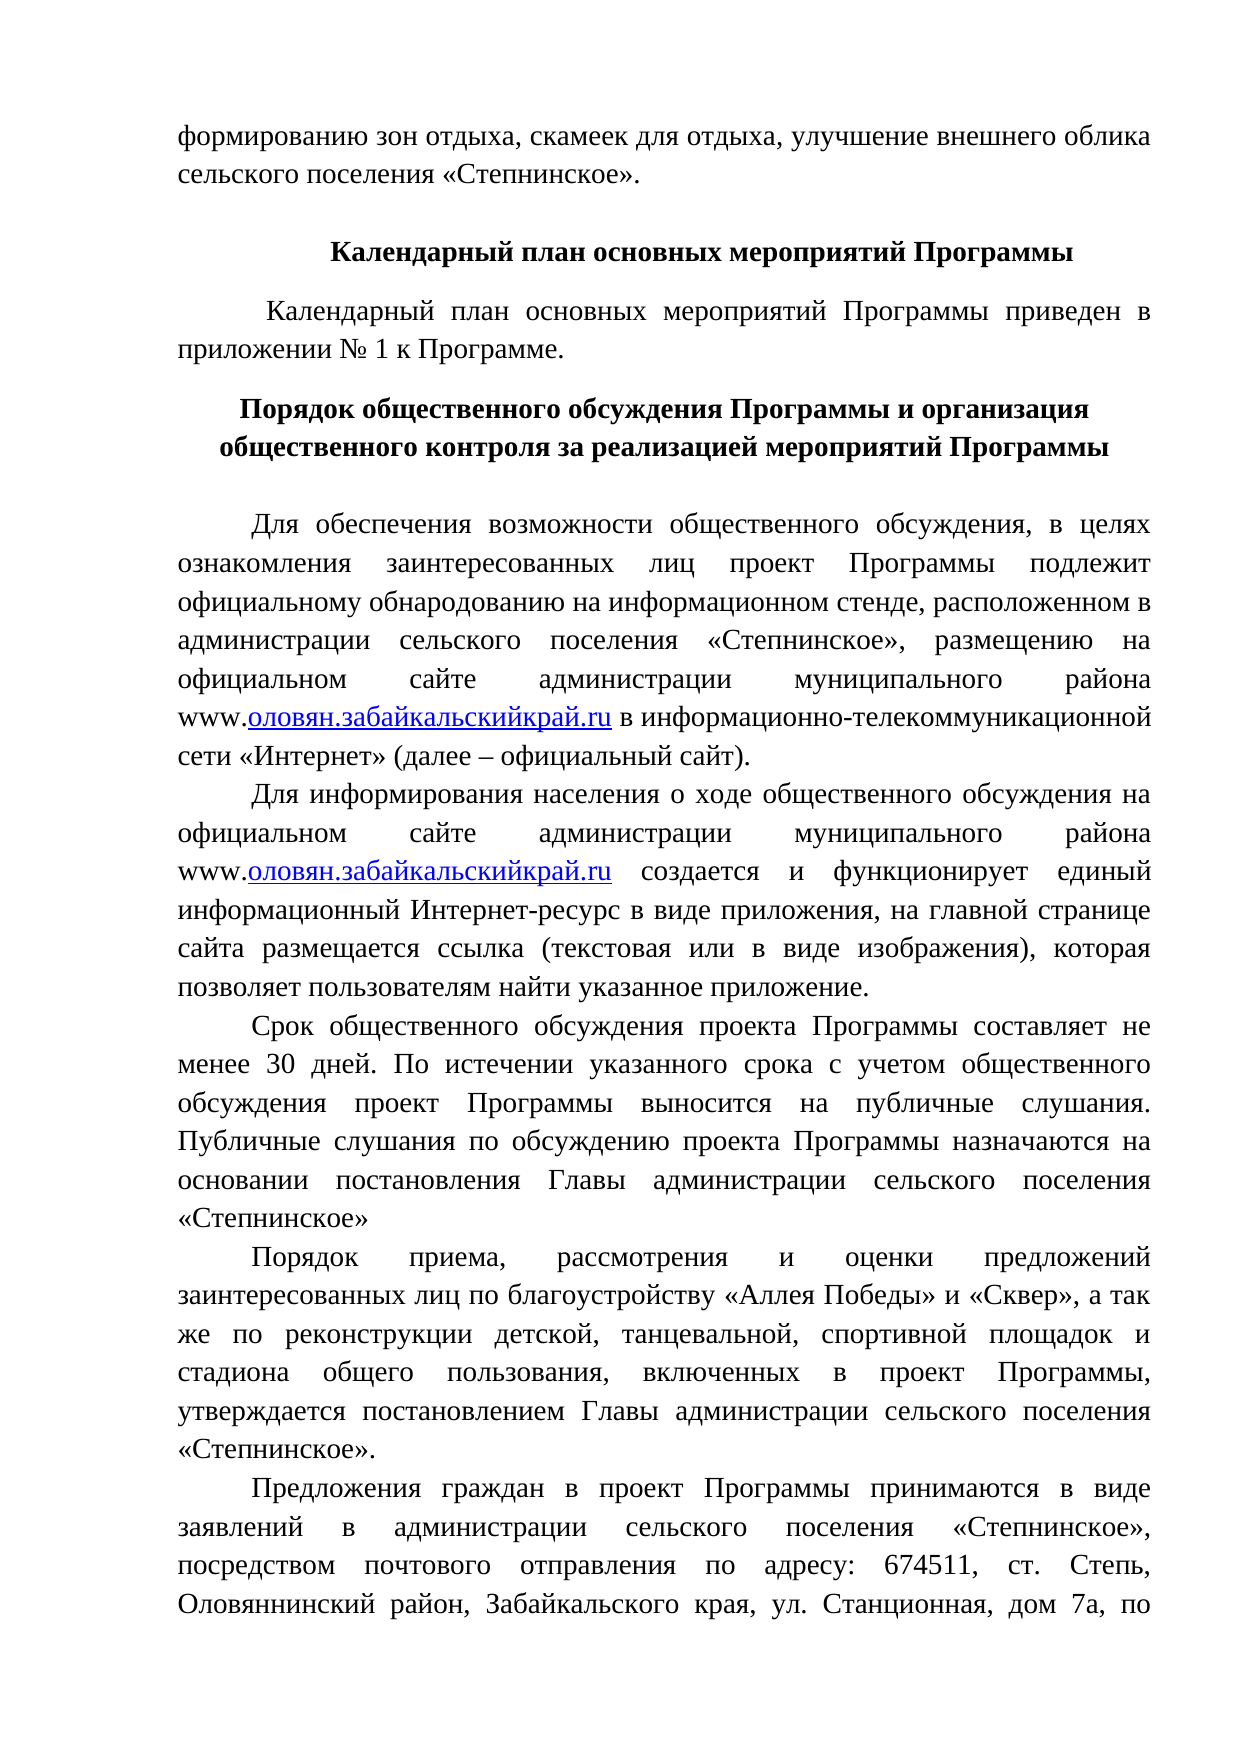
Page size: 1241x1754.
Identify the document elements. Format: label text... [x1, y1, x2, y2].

text Календарный план основных мероприятий Программы приведен в приложении № 1 к Программе. [177, 293, 1152, 365]
text Порядок общественного обсуждения Программы и организация общественного контроля за реализацией мероприятий Программы [177, 391, 1152, 463]
text Для обеспечения возможности общественного обсуждения, в целях ознакомления заинтересованных лиц проект Программы подлежит официальному обнародованию на информационном стенде, расположенном в администрации сельского поселения «Степнинское», размещению на официальном сайте администрации муниципального района www.оловян.забайкальскийкрай.ru в информационно-телекоммуникационной сети «Интернет» (далее – официальный сайт). [177, 507, 1152, 771]
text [177, 1470, 1152, 1619]
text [177, 118, 1152, 190]
text Для информирования населения о ходе общественного обсуждения на официальном сайте администрации муниципального района www.оловян.забайкальскийкрай.ru создается и функционирует единый информационный Интернет-ресурс в виде приложения, на главной странице сайта размещается ссылка (текстовая или в виде изображения), которая позволяет пользователям найти указанное приложение. [177, 776, 1152, 1003]
text Порядок приема, рассмотрения и оценки предложений заинтересованных лиц по благоустройству «Аллея Победы» и «Сквер», а так же по реконструкции детской, танцевальной, спортивной площадок и стадиона общего пользования, включенных в проект Программы, утверждается постановлением Главы администрации сельского поселения «Степнинское». [177, 1239, 1152, 1465]
text Срок общественного обсуждения проекта Программы составляет не менее 30 дней. По истечении указанного срока с учетом общественного обсуждения проект Программы выносится на публичные слушания. Публичные слушания по обсуждению проекта Программы назначаются на основании постановления Главы администрации сельского поселения «Степнинское» [177, 1008, 1152, 1234]
text Календарный план основных мероприятий Программы [252, 234, 1152, 267]
